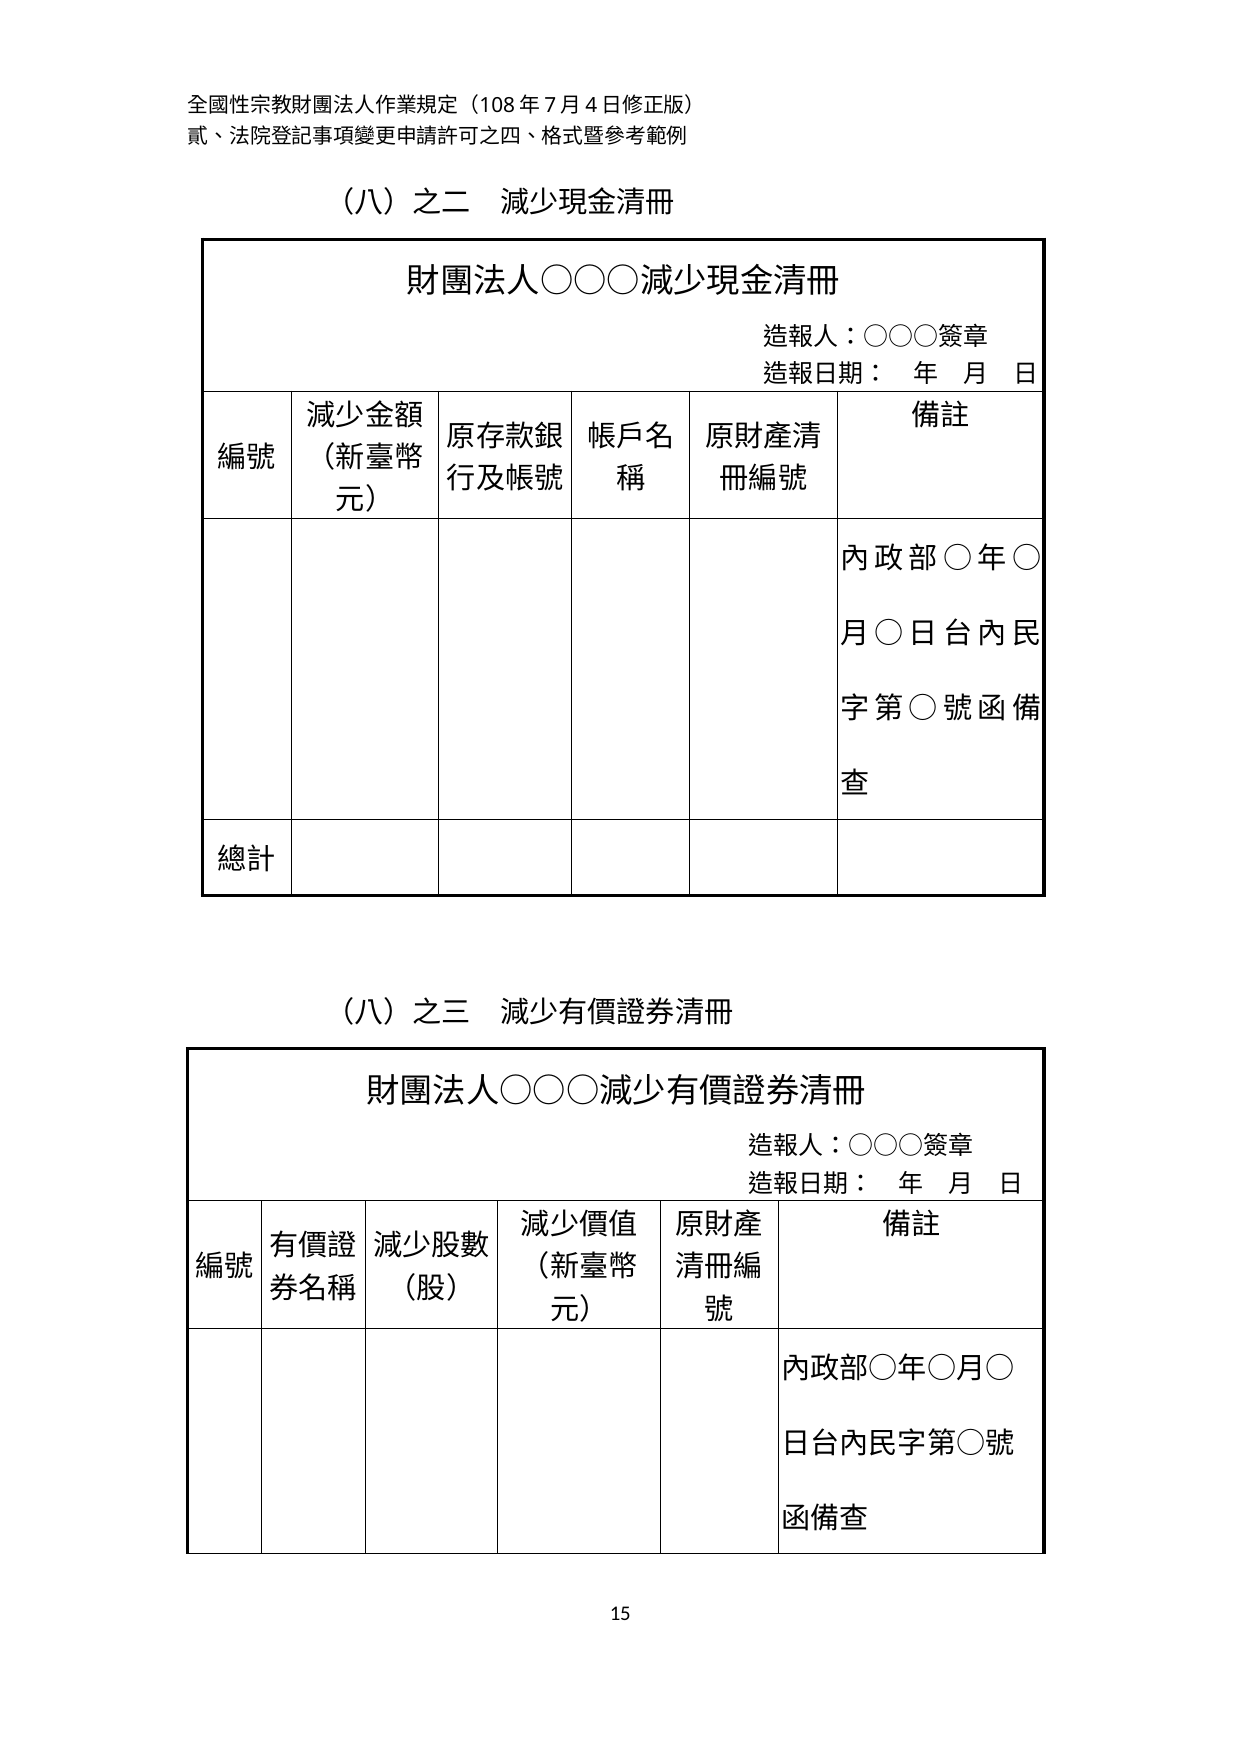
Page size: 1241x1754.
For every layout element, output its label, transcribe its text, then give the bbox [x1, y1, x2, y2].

table_cell [661, 1329, 778, 1553]
table_cell [204, 519, 291, 818]
table_header 財團法人○○○減少有價證券清冊 造報人：○○○簽章 造報日期： 年 月 日 [189, 1050, 1042, 1200]
table_cell 原財產清冊編號 [690, 392, 837, 518]
table_cell [189, 1329, 261, 1553]
list （八）之三 減少有價證券清冊 [325, 972, 1053, 1047]
list （八）之二 減少現金清冊 [325, 162, 1053, 237]
table_cell [572, 820, 689, 894]
table_cell 帳戶名稱 [572, 392, 689, 518]
table_cell 編號 [204, 392, 291, 518]
table_cell [838, 820, 1042, 894]
table_cell [439, 820, 571, 894]
table_cell [439, 519, 571, 818]
table_cell [690, 820, 837, 894]
table_cell 備註 [838, 392, 1042, 518]
table_cell 原財產清冊編號 [661, 1201, 778, 1328]
table_cell 減少股數（股） [366, 1201, 497, 1328]
table_cell [366, 1329, 497, 1553]
table_cell [572, 519, 689, 818]
table_cell 內政部○年○月○日台內民字第○號函備查 [779, 1329, 1042, 1553]
table_cell [498, 1329, 660, 1553]
table_cell [262, 1329, 365, 1553]
table_cell 減少金額（新臺幣元） [292, 392, 438, 518]
table_cell 總計 [204, 820, 291, 894]
table_cell 有價證券名稱 [262, 1201, 365, 1328]
table_cell 備註 [779, 1201, 1042, 1328]
table_cell 內政部○年○月○日台內民字第○號函備查 [838, 519, 1042, 818]
table_cell 原存款銀行及帳號 [439, 392, 571, 518]
table_cell 編號 [189, 1201, 261, 1328]
table_cell [292, 519, 438, 818]
table_header 財團法人○○○減少現金清冊 造報人：○○○簽章 造報日期： 年 月 日 [204, 241, 1042, 391]
table_cell [690, 519, 837, 818]
table_cell 減少價值 （新臺幣元） [498, 1201, 660, 1328]
table_cell [292, 820, 438, 894]
